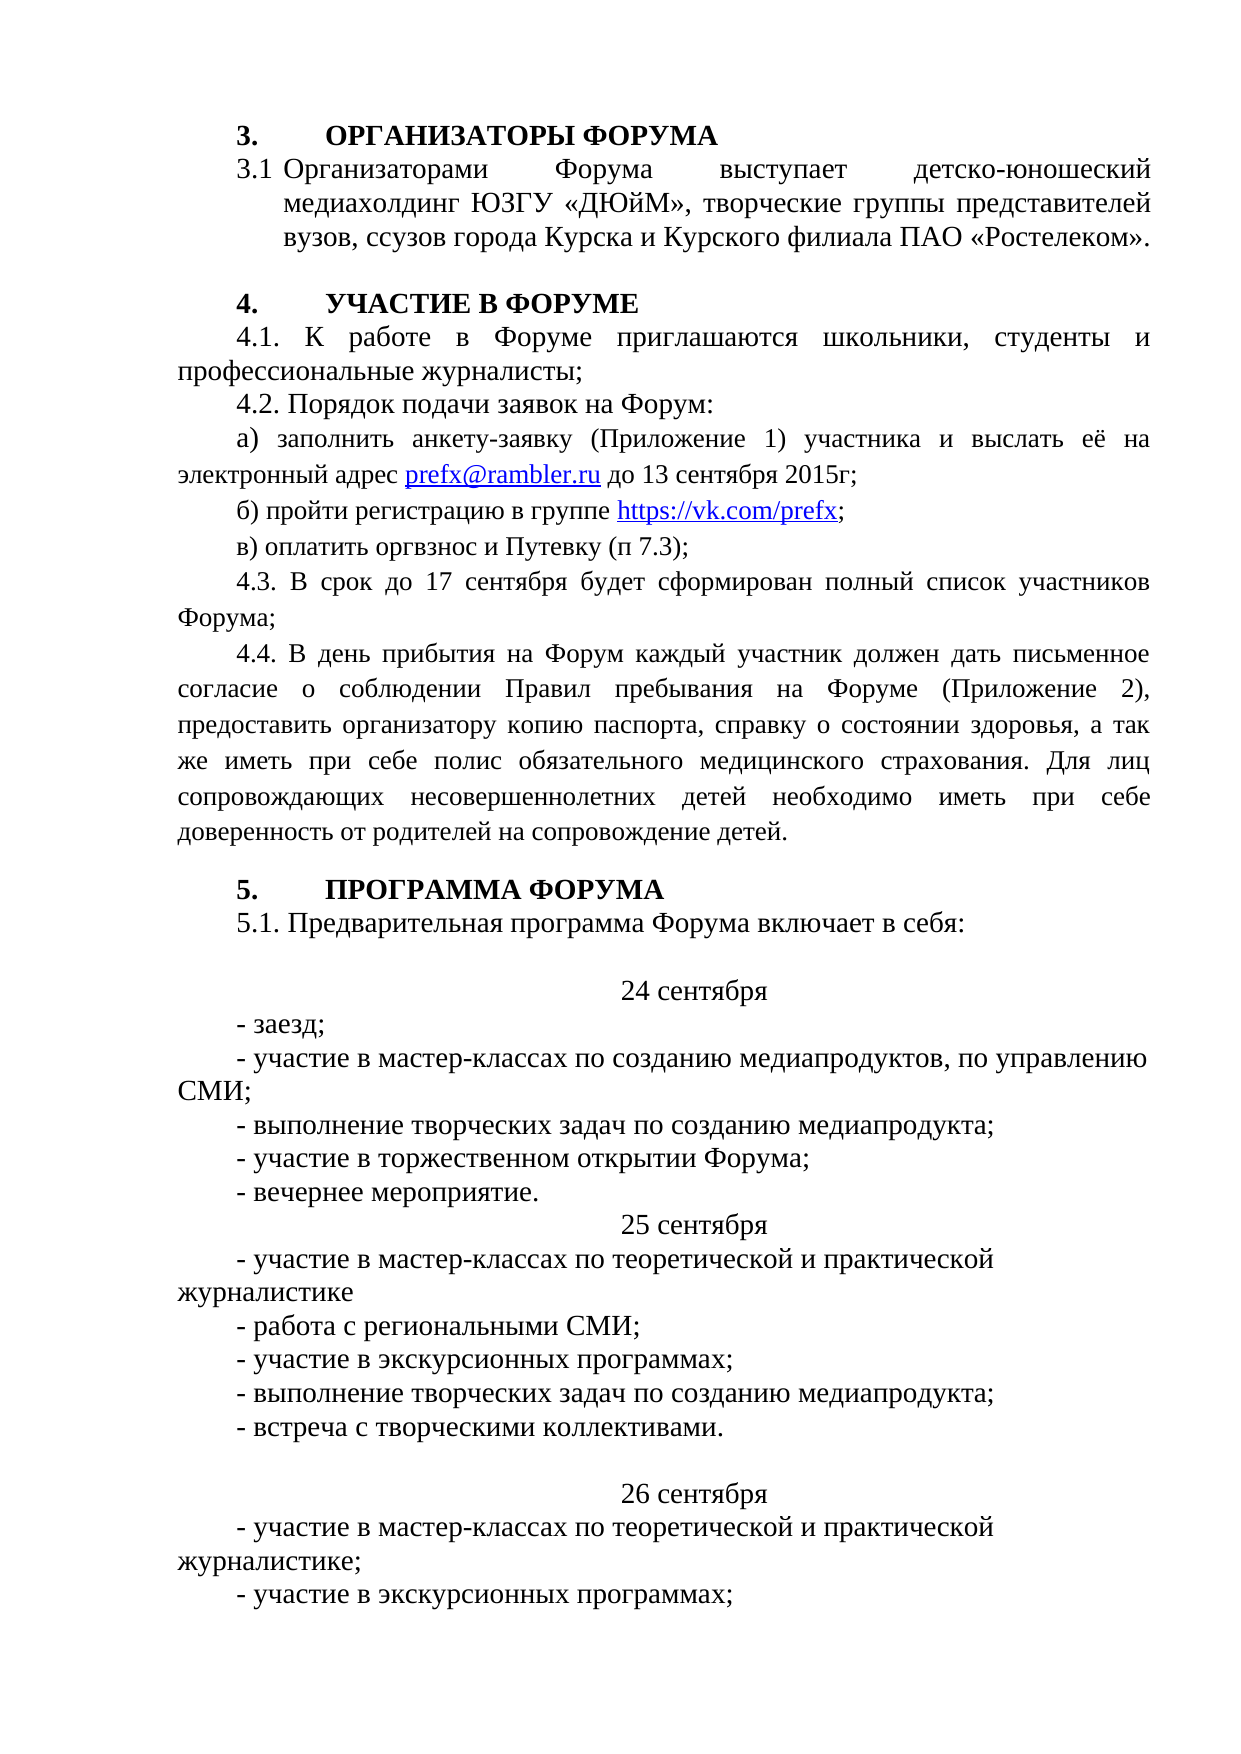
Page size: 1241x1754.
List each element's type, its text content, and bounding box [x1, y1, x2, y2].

text - выполнение творческих задач по созданию медиапродукта; [177, 1107, 1152, 1140]
text - работа с региональными СМИ; [177, 1308, 1152, 1342]
text - встреча с творческими коллективами. [177, 1409, 1152, 1442]
text 26 сентября [177, 1476, 1152, 1509]
list УЧАСТИЕ В ФОРУМЕ [177, 286, 1152, 319]
text 4.2. Порядок подачи заявок на Форум: [177, 386, 1152, 420]
text 25 сентября [177, 1207, 1152, 1241]
list 4.3. В срок до 17 сентября будет сформирован полный список участников Форума; [177, 565, 1152, 632]
list ОРГАНИЗАТОРЫ ФОРУМА [177, 118, 1152, 152]
list б) пройти регистрацию в группе https://vk.com/prefx; [177, 494, 1152, 525]
text - участие в мастер-классах по теоретической и практической журналистике [177, 1241, 1152, 1308]
text - участие в торжественном открытии Форума; [177, 1140, 1152, 1174]
text - участие в экскурсионных программах; [177, 1342, 1152, 1375]
text - выполнение творческих задач по созданию медиапродукта; [177, 1375, 1152, 1409]
text - вечернее мероприятие. [177, 1174, 1152, 1207]
text 4.1. К работе в Форуме приглашаются школьники, студенты и профессиональные журналисты; [177, 319, 1152, 386]
text - участие в мастер-классах по созданию медиапродуктов, по управлению СМИ; [177, 1040, 1152, 1107]
text 24 сентября [177, 973, 1152, 1006]
text - заезд; [177, 1006, 1152, 1040]
list Организаторами Форума выступает детско-юношеский медиахолдинг ЮЗГУ «ДЮйМ», творческие группы представителей вузов, ссузов города Курска и Курского филиала ПАО «Ростелеком». [236, 152, 1152, 252]
list в) оплатить оргвзнос и Путевку (п 7.3); [177, 529, 1152, 561]
text - участие в экскурсионных программах; [177, 1576, 1152, 1610]
text 5.1. Предварительная программа Форума включает в себя: [177, 906, 1152, 939]
list 4.4. В день прибытия на Форум каждый участник должен дать письменное согласие о соблюдении Правил пребывания на Форуме (Приложение 2), предоставить организатору копию паспорта, справку о состоянии здоровья, а так же иметь при себе полис обязательного медицинского страхования. Для лиц сопровождающих несовершеннолетних детей необходимо иметь при себе доверенность от родителей на сопровождение детей. [177, 637, 1152, 847]
list а) заполнить анкету-заявку (Приложение 1) участника и выслать её на электронный адрес prefx@rambler.ru до 13 сентября 2015г; [177, 420, 1152, 489]
text - участие в мастер-классах по теоретической и практической журналистике; [177, 1509, 1152, 1576]
list ПРОГРАММА ФОРУМА [177, 872, 1152, 906]
